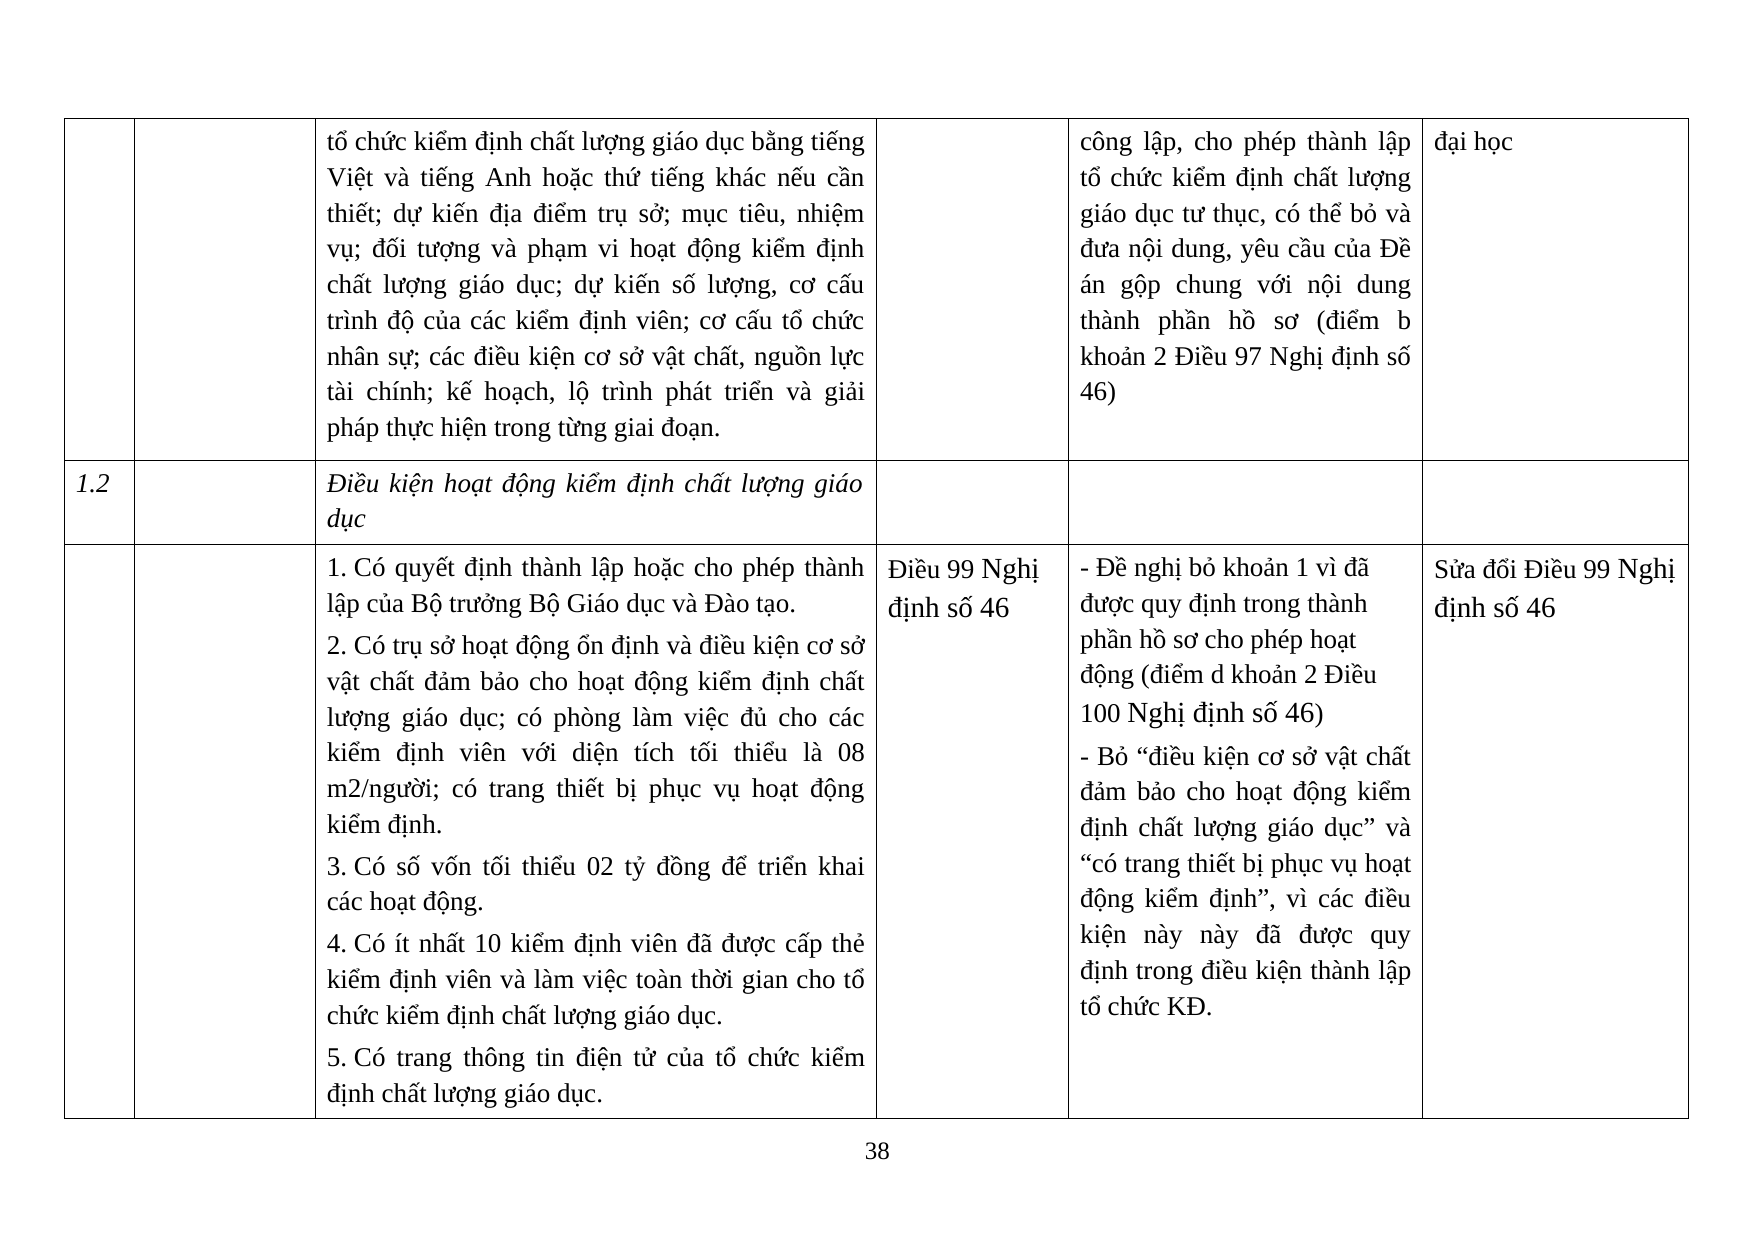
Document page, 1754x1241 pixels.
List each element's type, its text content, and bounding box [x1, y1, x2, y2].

table_cell [65, 545, 134, 1118]
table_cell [877, 119, 1068, 459]
table_cell [65, 119, 134, 459]
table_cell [1069, 119, 1422, 459]
table_cell Điều 99 Nghị định số 46 [877, 545, 1068, 1118]
table_cell 1.2 [65, 461, 134, 544]
table_cell [135, 119, 315, 459]
table_cell [1069, 461, 1422, 544]
table_cell - Đề nghị bỏ khoản 1 vì đã được quy định trong thành phần hồ sơ cho phép hoạt động (điểm d khoản 2 Điều 100 Nghị định số 46) - Bỏ “điều kiện cơ sở vật chất đảm bảo cho hoạt động kiểm định chất lượng giáo dục” và “có trang thiết bị phục vụ hoạt động kiểm định”, vì các điều kiện này này đã được quy định trong điều kiện thành lập tổ chức KĐ. [1069, 545, 1422, 1118]
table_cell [1423, 119, 1688, 459]
table_cell [1423, 461, 1688, 544]
table_cell Sửa đổi Điều 99 Nghị định số 46 [1423, 545, 1688, 1118]
table_cell [135, 461, 315, 544]
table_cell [316, 119, 876, 459]
table_cell 1. Có quyết định thành lập hoặc cho phép thành lập của Bộ trưởng Bộ Giáo dục và Đào tạo. 2. Có trụ sở hoạt động ổn định và điều kiện cơ sở vật chất đảm bảo cho hoạt động kiểm định chất lượng giáo dục; có phòng làm việc đủ cho các kiểm định viên với diện tích tối thiểu là 08 m2/người; có trang thiết bị phục vụ hoạt động kiểm định. 3. Có số vốn tối thiểu 02 tỷ đồng để triển khai các hoạt động. 4. Có ít nhất 10 kiểm định viên đã được cấp thẻ kiểm định viên và làm việc toàn thời gian cho tổ chức kiểm định chất lượng giáo dục. 5. Có trang thông tin điện tử của tổ chức kiểm định chất lượng giáo dục. [316, 545, 876, 1118]
table_cell [135, 545, 315, 1118]
table_cell [877, 461, 1068, 544]
table_cell Điều kiện hoạt động kiểm định chất lượng giáo dục [316, 461, 876, 544]
